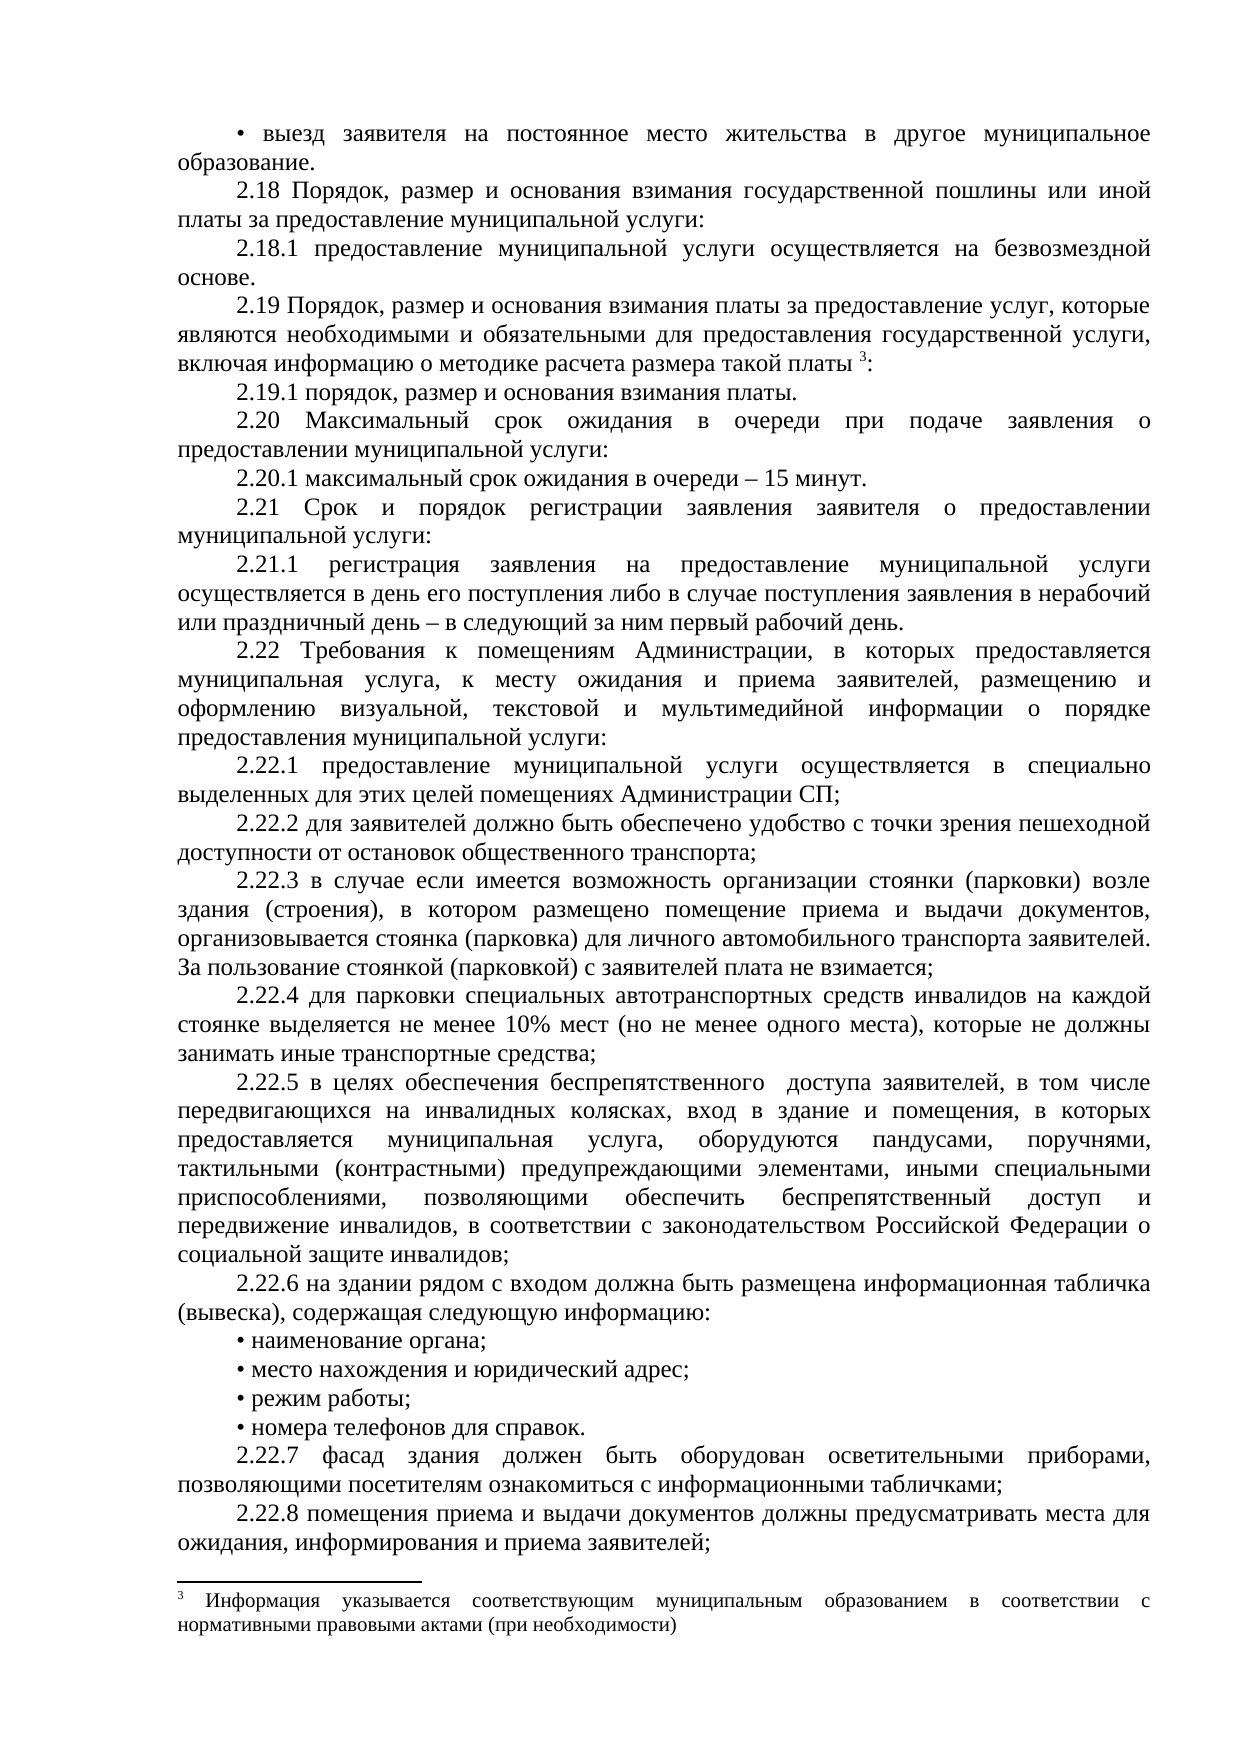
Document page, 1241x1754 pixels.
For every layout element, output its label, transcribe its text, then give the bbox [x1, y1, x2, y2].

text 2.21.1 регистрация заявления на предоставление муниципальной услуги осуществляется в день его поступления либо в случае поступления заявления в нерабочий или праздничный день – в следующий за ним первый рабочий день. [177, 549, 1152, 636]
text • место нахождения и юридический адрес; [177, 1354, 1152, 1383]
text 2.22.7 фасад здания должен быть оборудован осветительными приборами, позволяющими посетителям ознакомиться с информационными табличками; [177, 1441, 1152, 1498]
text 2.20.1 максимальный срок ожидания в очереди – 15 минут. [177, 463, 1152, 492]
text 2.19 Порядок, размер и основания взимания платы за предоставление услуг, которые являются необходимыми и обязательными для предоставления государственной услуги, включая информацию о методике расчета размера такой платы : [177, 291, 1152, 377]
text 2.22.3 в случае если имеется возможность организации стоянки (парковки) возле здания (строения), в котором размещено помещение приема и выдачи документов, организовывается стоянка (парковка) для личного автомобильного транспорта заявителей. За пользование стоянкой (парковкой) с заявителей плата не взимается; [177, 866, 1152, 981]
text 2.22.4 для парковки специальных автотранспортных средств инвалидов на каждой стоянке выделяется не менее 10% мест (но не менее одного места), которые не должны занимать иные транспортные средства; [177, 981, 1152, 1067]
text 2.22.8 помещения приема и выдачи документов должны предусматривать места для ожидания, информирования и приема заявителей; [177, 1498, 1152, 1556]
text • номера телефонов для справок. [177, 1412, 1152, 1441]
text 2.22.5 в целях обеспечения беспрепятственного доступа заявителей, в том числе передвигающихся на инвалидных колясках, вход в здание и помещения, в которых предоставляется муниципальная услуга, оборудуются пандусами, поручнями, тактильными (контрастными) предупреждающими элементами, иными специальными приспособлениями, позволяющими обеспечить беспрепятственный доступ и передвижение инвалидов, в соответствии с законодательством Российской Федерации о социальной защите инвалидов; [177, 1067, 1152, 1268]
text • наименование органа; [177, 1326, 1152, 1354]
text • режим работы; [177, 1383, 1152, 1412]
text 2.18.1 предоставление муниципальной услуги осуществляется на безвозмездной основе. [177, 233, 1152, 291]
text 2.22 Требования к помещениям Администрации, в которых предоставляется муниципальная услуга, к месту ожидания и приема заявителей, размещению и оформлению визуальной, текстовой и мультимедийной информации о порядке предоставления муниципальной услуги: [177, 636, 1152, 751]
text 2.22.6 на здании рядом с входом должна быть размещена информационная табличка (вывеска), содержащая следующую информацию: [177, 1268, 1152, 1326]
text 2.21 Срок и порядок регистрации заявления заявителя о предоставлении муниципальной услуги: [177, 492, 1152, 549]
text 2.18 Порядок, размер и основания взимания государственной пошлины или иной платы за предоставление муниципальной услуги: [177, 176, 1152, 233]
text • выезд заявителя на постоянное место жительства в другое муниципальное образование. [177, 118, 1152, 176]
text 2.22.2 для заявителей должно быть обеспечено удобство с точки зрения пешеходной доступности от остановок общественного транспорта; [177, 808, 1152, 866]
text 2.20 Максимальный срок ожидания в очереди при подаче заявления о предоставлении муниципальной услуги: [177, 406, 1152, 463]
text 2.22.1 предоставление муниципальной услуги осуществляется в специально выделенных для этих целей помещениях Администрации СП; [177, 751, 1152, 808]
text 2.19.1 порядок, размер и основания взимания платы. [177, 377, 1152, 406]
